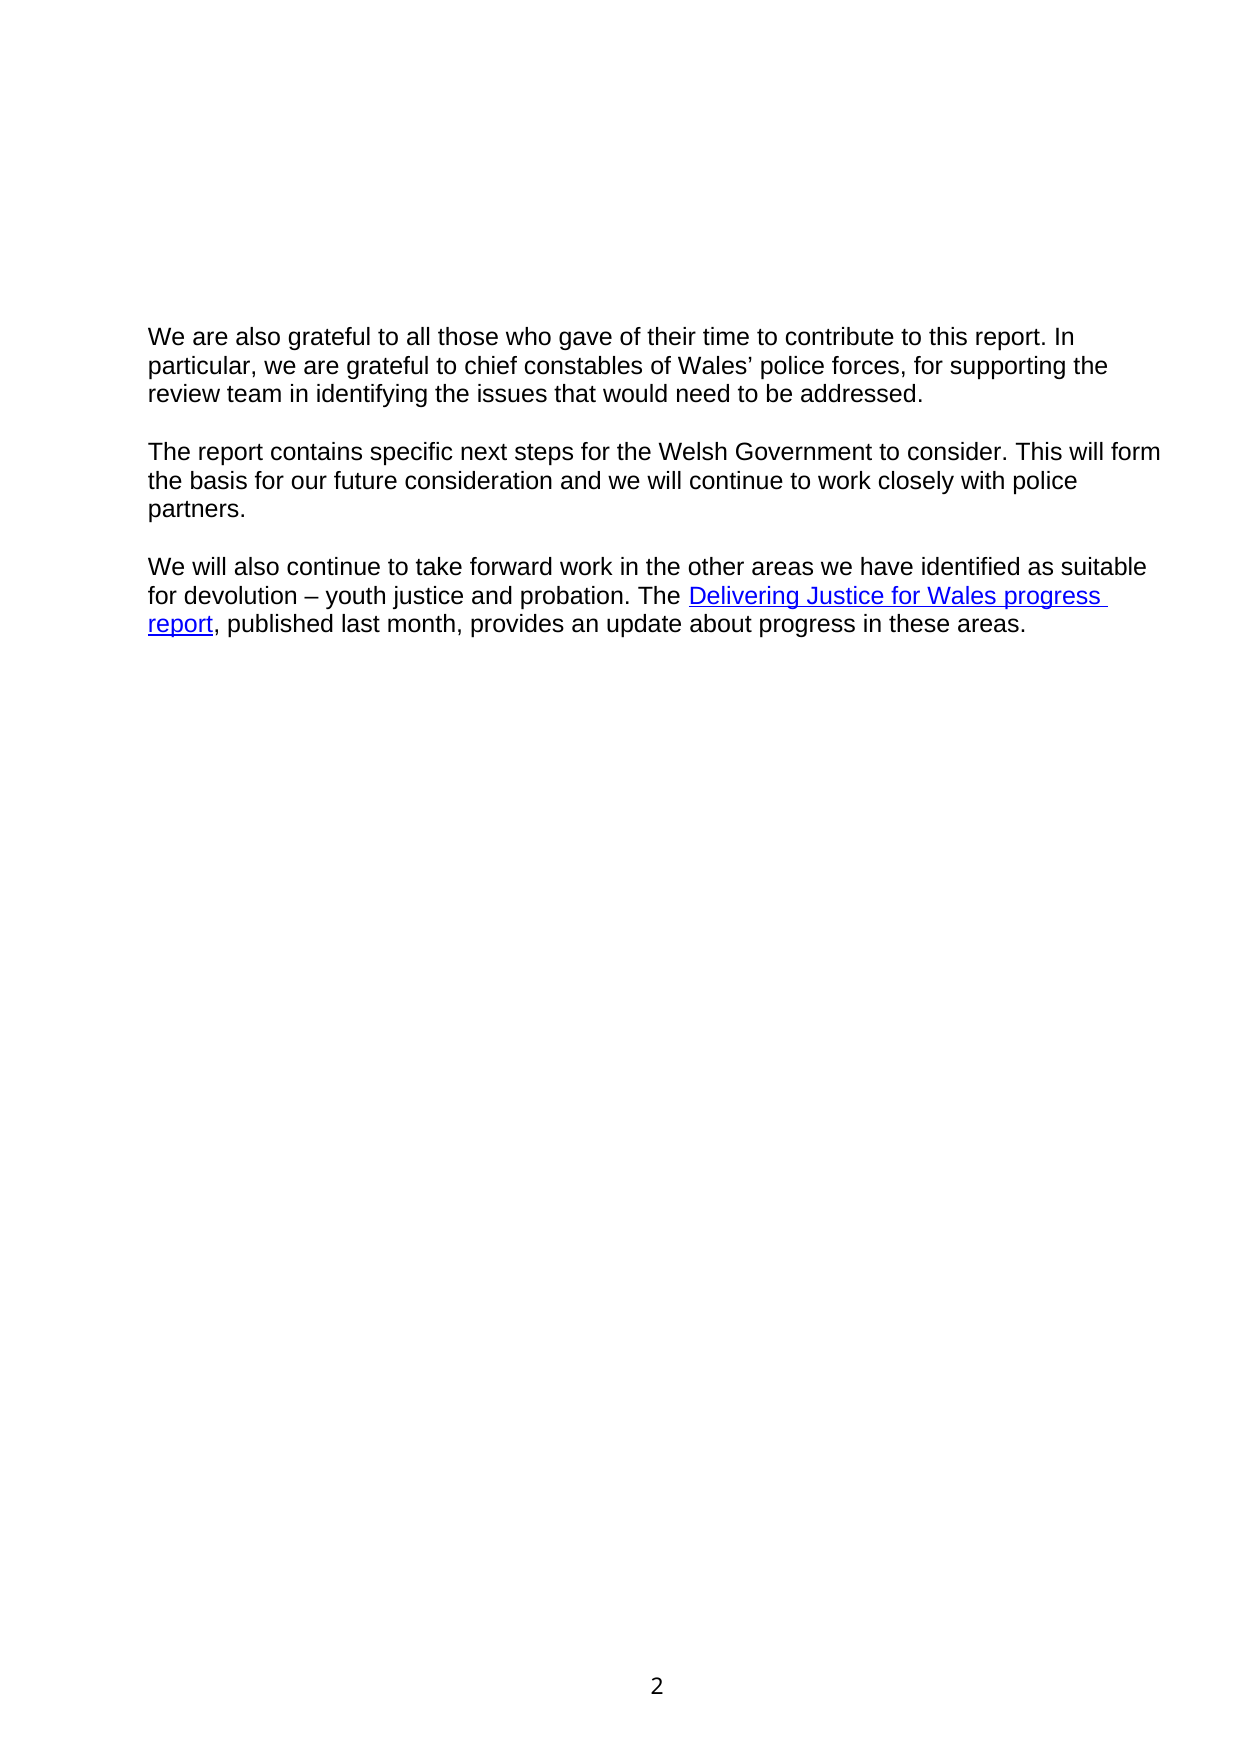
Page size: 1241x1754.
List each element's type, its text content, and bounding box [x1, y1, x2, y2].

text We are also grateful to all those who gave of their time to contribute to this report. In particular, we are grateful to chief constables of Wales’ police forces, for supporting the review team in identifying the issues that would need to be addressed. [148, 322, 1166, 408]
text We will also continue to take forward work in the other areas we have identified as suitable for devolution – youth justice and probation. The Delivering Justice for Wales progress report, published last month, provides an update about progress in these areas. [148, 552, 1166, 638]
text The report contains specific next steps for the Welsh Government to consider. This will form the basis for our future consideration and we will continue to work closely with police partners. [148, 437, 1166, 523]
